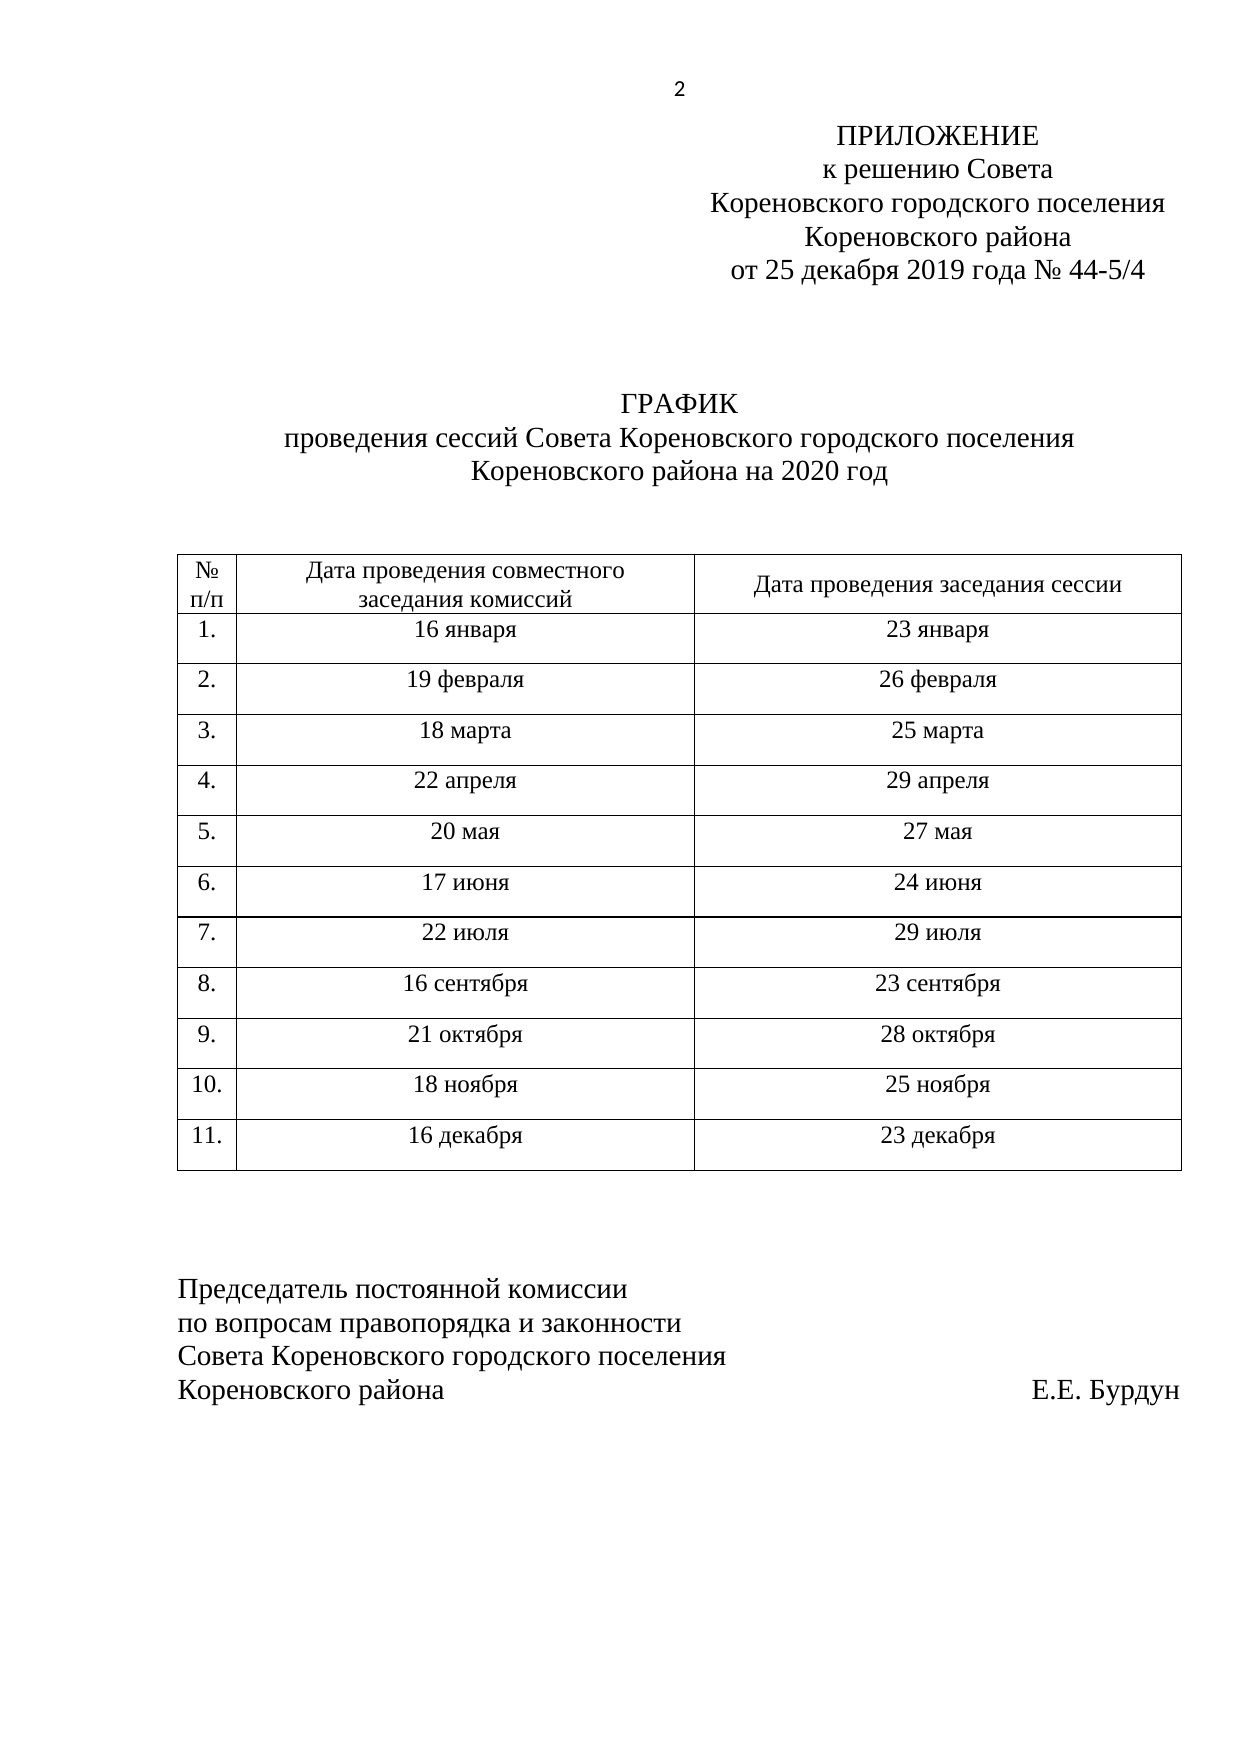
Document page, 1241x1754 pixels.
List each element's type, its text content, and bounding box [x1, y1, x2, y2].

table_cell 7. [178, 918, 236, 967]
table_cell 16 декабря [237, 1120, 694, 1169]
table_cell 18 ноября [237, 1069, 694, 1119]
table_cell 28 октября [695, 1019, 1181, 1068]
table_cell 26 февраля [695, 664, 1181, 714]
table_cell 21 октября [237, 1019, 694, 1068]
table_header Дата проведения совместного заседания комиссий [237, 555, 694, 613]
table_header Дата проведения заседания сессии [695, 555, 1181, 613]
table_cell 23 декабря [695, 1120, 1181, 1169]
table_cell 29 июля [695, 918, 1181, 967]
table_cell 1. [178, 614, 236, 663]
table_cell 5. [178, 816, 236, 866]
text проведения сессий Совета Кореновского городского поселения [177, 420, 1181, 453]
table_cell 23 сентября [695, 968, 1181, 1018]
table_cell 6. [178, 867, 236, 916]
table_header ПРИЛОЖЕНИЕ к решению Совета Кореновского городского поселения Кореновского района от 25 декабря 2019 года № 44-5/4 [694, 118, 1181, 286]
text ГРАФИК [177, 386, 1181, 420]
table_cell 29 апреля [695, 766, 1181, 815]
table_cell 4. [178, 766, 236, 815]
table_cell 9. [178, 1019, 236, 1068]
text Председатель постоянной комиссии [177, 1271, 1181, 1305]
table_cell 22 июля [237, 918, 694, 967]
table_cell 27 мая [695, 816, 1181, 866]
table_cell 25 марта [695, 715, 1181, 764]
table_cell 11. [178, 1120, 236, 1169]
text Кореновского района на 2020 год [177, 453, 1181, 487]
text Совета Кореновского городского поселения [177, 1338, 1181, 1372]
table_header № п/п [178, 555, 236, 613]
text по вопросам правопорядка и законности [177, 1305, 1181, 1338]
table_cell 19 февраля [237, 664, 694, 714]
table_cell 10. [178, 1069, 236, 1119]
text Кореновского района Е.Е. Бурдун [177, 1372, 1181, 1405]
table_cell 25 ноября [695, 1069, 1181, 1119]
table_cell 20 мая [237, 816, 694, 866]
table_cell 8. [178, 968, 236, 1018]
table_cell 18 марта [237, 715, 694, 764]
table_cell 23 января [695, 614, 1181, 663]
table_cell 24 июня [695, 867, 1181, 916]
table_cell 17 июня [237, 867, 694, 916]
table_cell 16 января [237, 614, 694, 663]
table_cell 16 сентября [237, 968, 694, 1018]
table_cell 2. [178, 664, 236, 714]
table_cell 22 апреля [237, 766, 694, 815]
table_cell 3. [178, 715, 236, 764]
